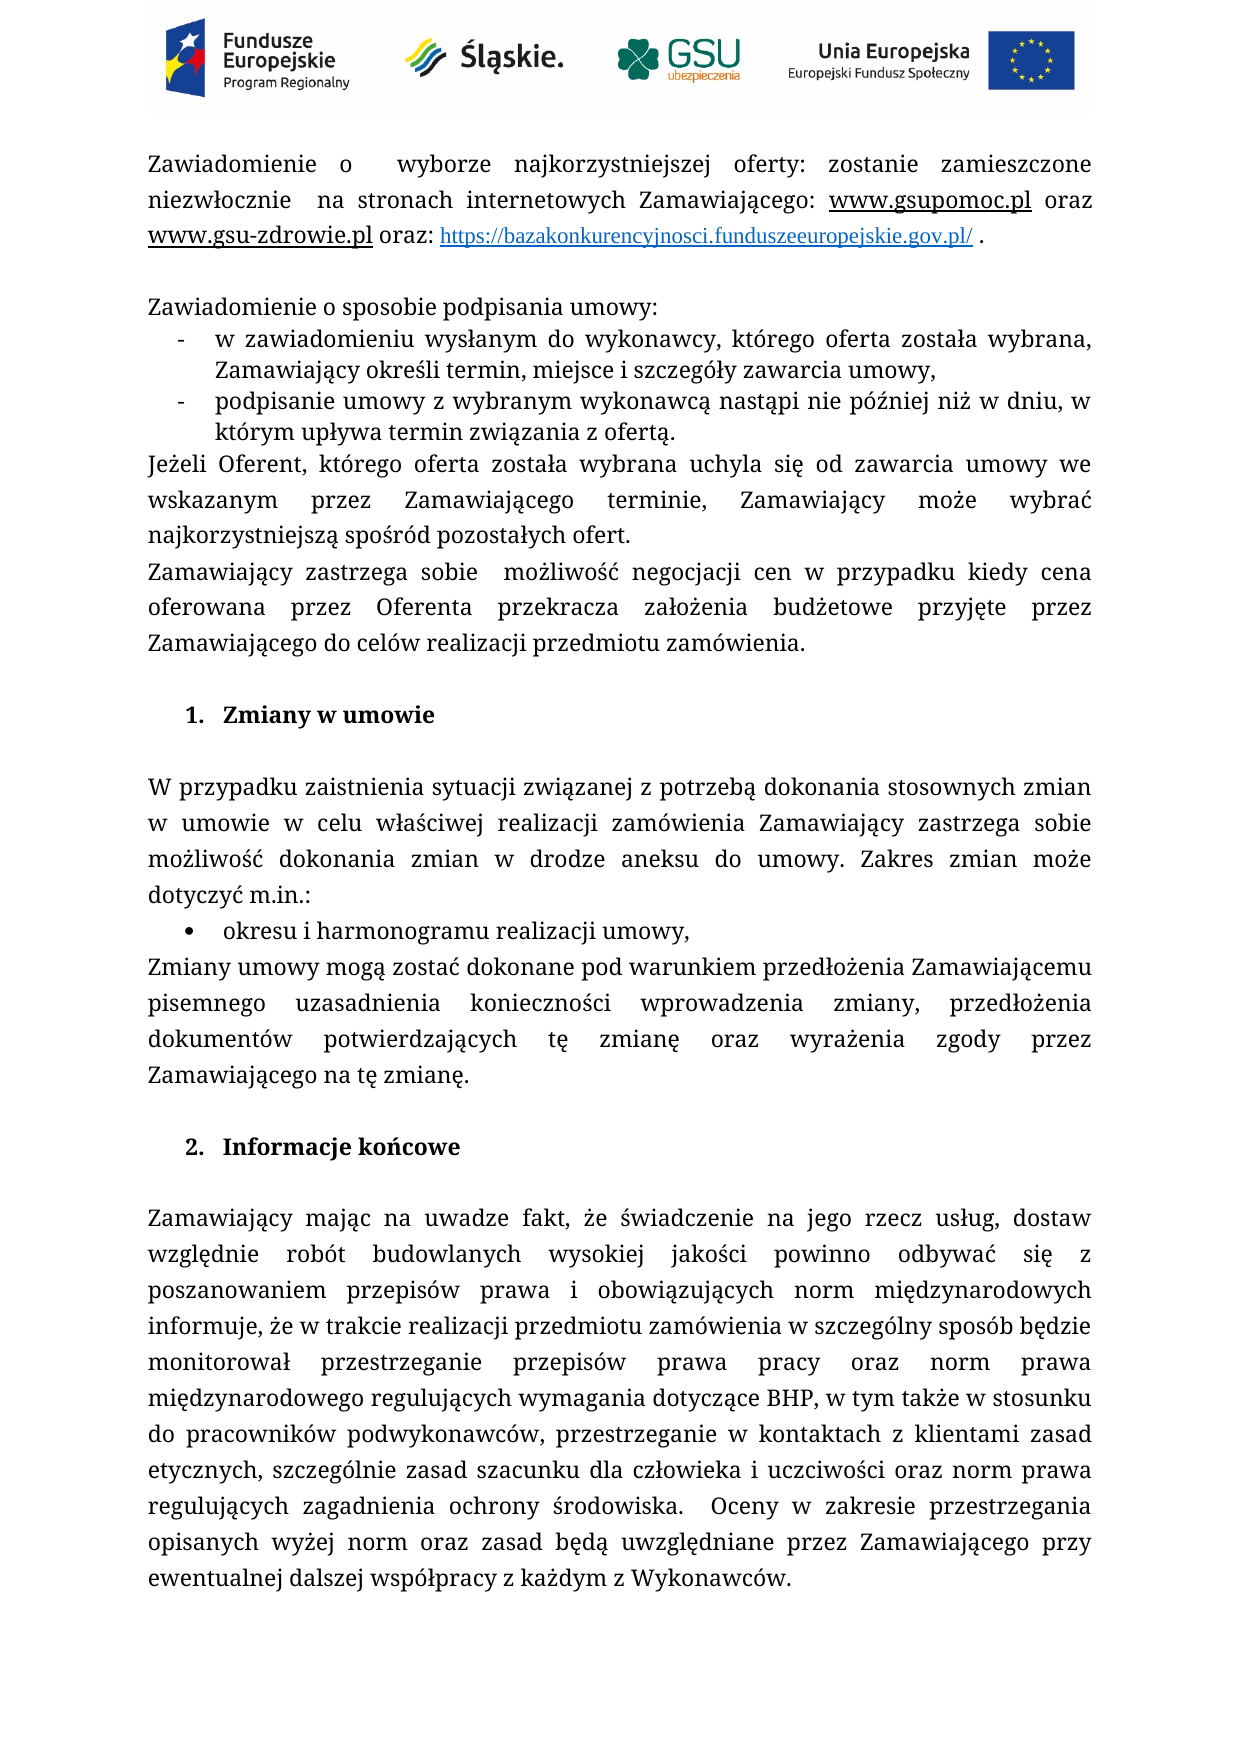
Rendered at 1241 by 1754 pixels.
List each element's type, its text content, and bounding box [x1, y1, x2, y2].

text Zamawiający zastrzega sobie możliwość negocjacji cen w przypadku kiedy cena oferowana przez Oferenta przekracza założenia budżetowe przyjęte przez Zamawiającego do celów realizacji przedmiotu zamówienia. [148, 555, 1093, 658]
list Informacje końcowe [185, 1130, 1093, 1162]
text W przypadku zaistnienia sytuacji związanej z potrzebą dokonania stosownych zmian w umowie w celu właściwej realizacji zamówienia Zamawiający zastrzega sobie możliwość dokonania zmian w drodze aneksu do umowy. Zakres zmian może dotyczyć m.in.: [148, 771, 1093, 910]
list podpisanie umowy z wybranym wykonawcą nastąpi nie później niż w dniu, w którym upływa termin związania z ofertą. [177, 385, 1093, 448]
text Zmiany umowy mogą zostać dokonane pod warunkiem przedłożenia Zamawiającemu pisemnego uzasadnienia konieczności wprowadzenia zmiany, przedłożenia dokumentów potwierdzających tę zmianę oraz wyrażenia zgody przez Zamawiającego na tę zmianę. [148, 951, 1093, 1090]
list Zmiany w umowie [185, 699, 1093, 730]
text Zawiadomienie o sposobie podpisania umowy: [148, 291, 1093, 323]
list w zawiadomieniu wysłanym do wykonawcy, którego oferta została wybrana, Zamawiający określi termin, miejsce i szczegóły zawarcia umowy, [177, 323, 1093, 385]
list okresu i harmonogramu realizacji umowy, [185, 915, 1093, 946]
text Zamawiający mając na uwadze fakt, że świadczenie na jego rzecz usług, dostaw względnie robót budowlanych wysokiej jakości powinno odbywać się z poszanowaniem przepisów prawa i obowiązujących norm międzynarodowych informuje, że w trakcie realizacji przedmiotu zamówienia w szczególny sposób będzie monitorował przestrzeganie przepisów prawa pracy oraz norm prawa międzynarodowego regulujących wymagania dotyczące BHP, w tym także w stosunku do pracowników podwykonawców, przestrzeganie w kontaktach z klientami zasad etycznych, szczególnie zasad szacunku dla człowieka i uczciwości oraz norm prawa regulujących zagadnienia ochrony środowiska. Oceny w zakresie przestrzegania opisanych wyżej norm oraz zasad będą uwzględniane przez Zamawiającego przy ewentualnej dalszej współpracy z każdym z Wykonawców. [148, 1202, 1093, 1593]
picture [147, 0, 1093, 116]
text Jeżeli Oferent, którego oferta została wybrana uchyla się od zawarcia umowy we wskazanym przez Zamawiającego terminie, Zamawiający może wybrać najkorzystniejszą spośród pozostałych ofert. [148, 448, 1093, 551]
text Zawiadomienie o wyborze najkorzystniejszej oferty: zostanie zamieszczone niezwłocznie na stronach internetowych Zamawiającego: www.gsupomoc.pl oraz www.gsu-zdrowie.pl oraz: https://bazakonkurencyjnosci.funduszeeuropejskie.gov.pl/ . [148, 148, 1093, 251]
